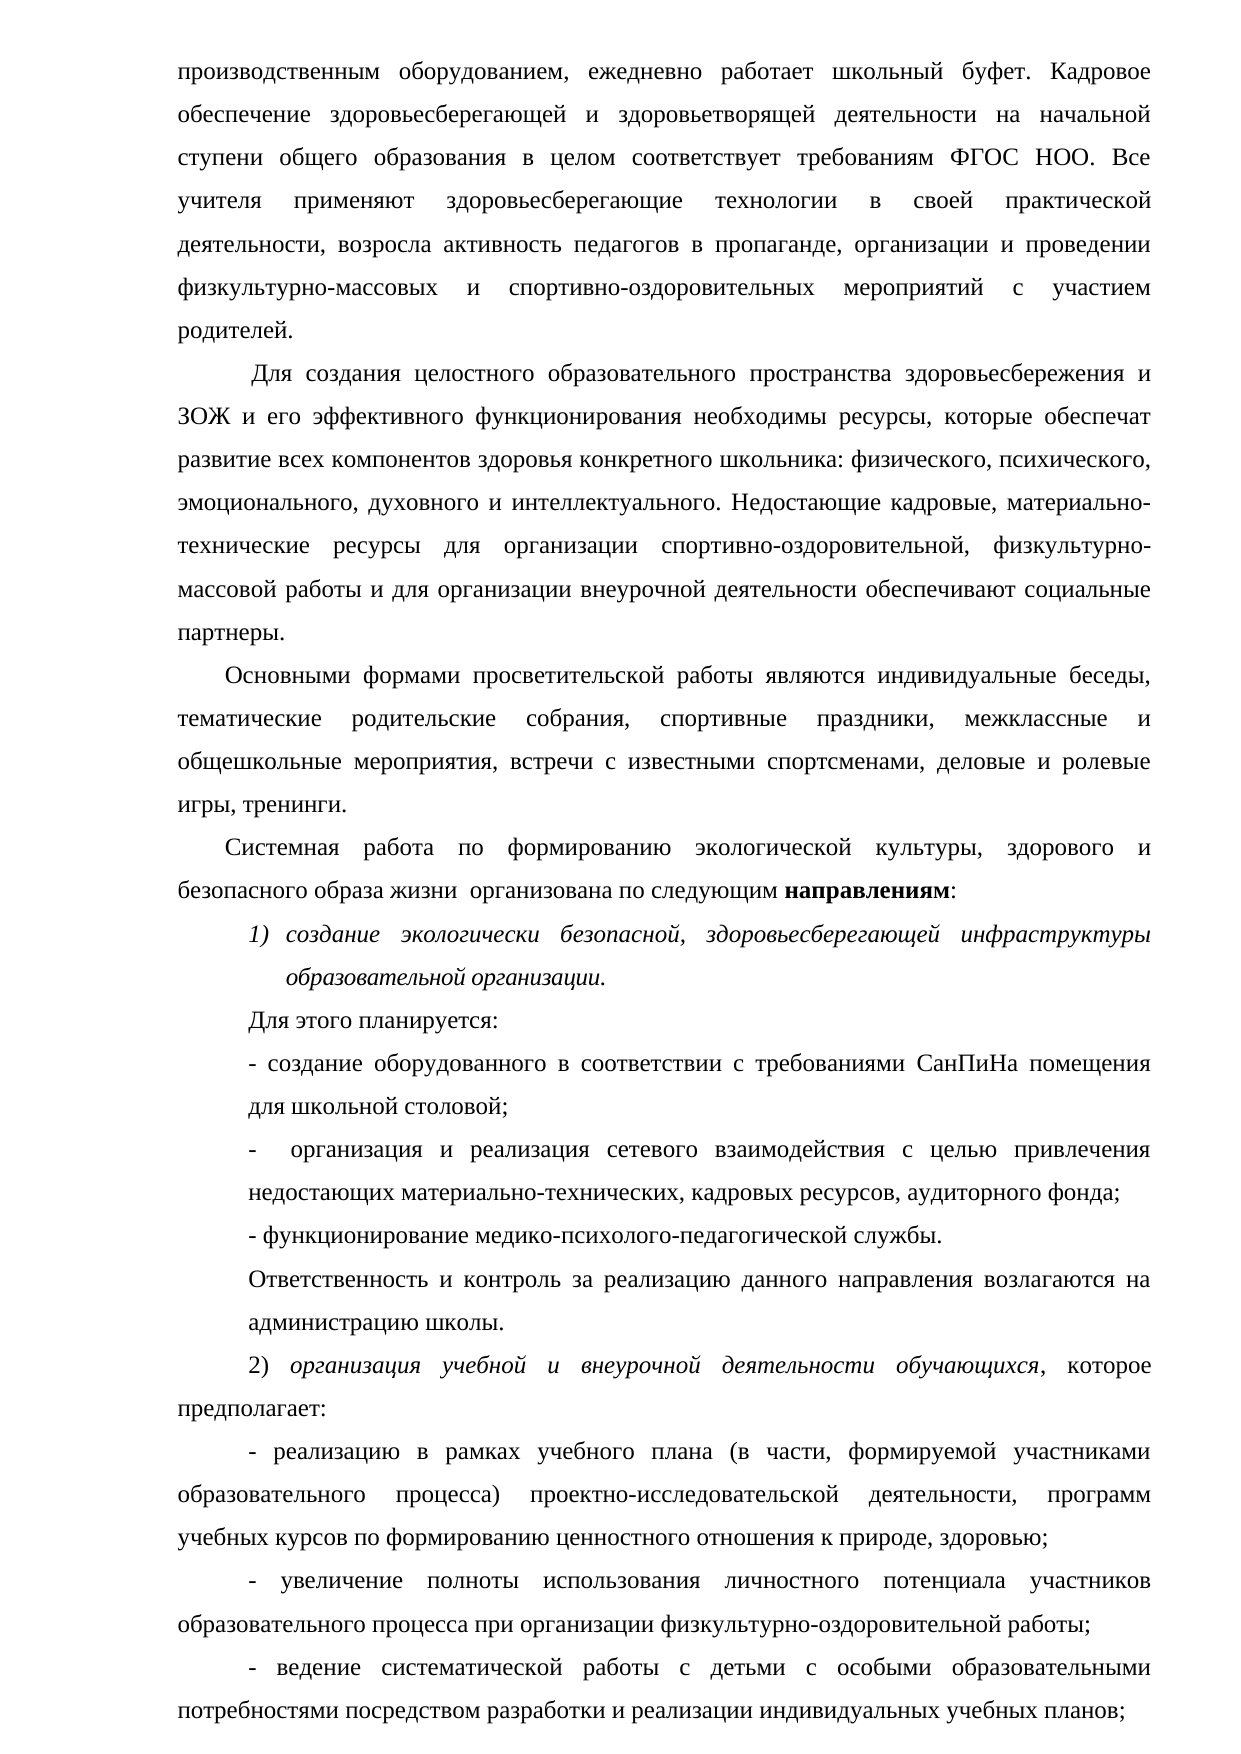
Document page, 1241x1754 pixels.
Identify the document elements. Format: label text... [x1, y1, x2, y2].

list создание экологически безопасной, здоровьесберегающей инфраструктуры образовательной организации. [248, 919, 1152, 991]
text Основными формами просветительской работы являются индивидуальные беседы, тематические родительские собрания, спортивные праздники, межклассные и общешкольные мероприятия, встречи с известными спортсменами, деловые и ролевые игры, тренинги. [177, 660, 1152, 818]
text - увеличение полноты использования личностного потенциала участников образовательного процесса при организации физкультурно-оздоровительной работы; [177, 1566, 1152, 1637]
text Ответственность и контроль за реализацию данного направления возлагаются на администрацию школы. [248, 1264, 1152, 1336]
text Для создания целостного образовательного пространства здоровьесбережения и ЗОЖ и его эффективного функционирования необходимы ресурсы, которые обеспечат развитие всех компонентов здоровья конкретного школьника: физического, психического, эмоционального, духовного и интеллектуального. Недостающие кадровые, материально-технические ресурсы для организации спортивно-оздоровительной, физкультурно-массовой работы и для организации внеурочной деятельности обеспечивают социальные партнеры. [177, 358, 1152, 646]
text 2) организация учебной и внеурочной деятельности обучающихся, которое предполагает: [177, 1350, 1152, 1422]
text - реализацию в рамках учебного плана (в части, формируемой участниками образовательного процесса) проектно-исследовательской деятельности, программ учебных курсов по формированию ценностного отношения к природе, здоровью; [177, 1436, 1152, 1551]
text Для этого планируется: [248, 1005, 1152, 1034]
text Системная работа по формированию экологической культуры, здорового и безопасного образа жизни организована по следующим направлениям: [177, 832, 1152, 904]
text - организация и реализация сетевого взаимодействия с целью привлечения недостающих материально-технических, кадровых ресурсов, аудиторного фонда; [248, 1134, 1152, 1206]
text - ведение систематической работы с детьми с особыми образовательными потребностями посредством разработки и реализации индивидуальных учебных планов; [177, 1652, 1152, 1724]
text - создание оборудованного в соответствии с требованиями СанПиНа помещения для школьной столовой; [248, 1048, 1152, 1120]
text - функционирование медико-психолого-педагогической службы. [248, 1221, 1152, 1249]
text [177, 56, 1152, 344]
